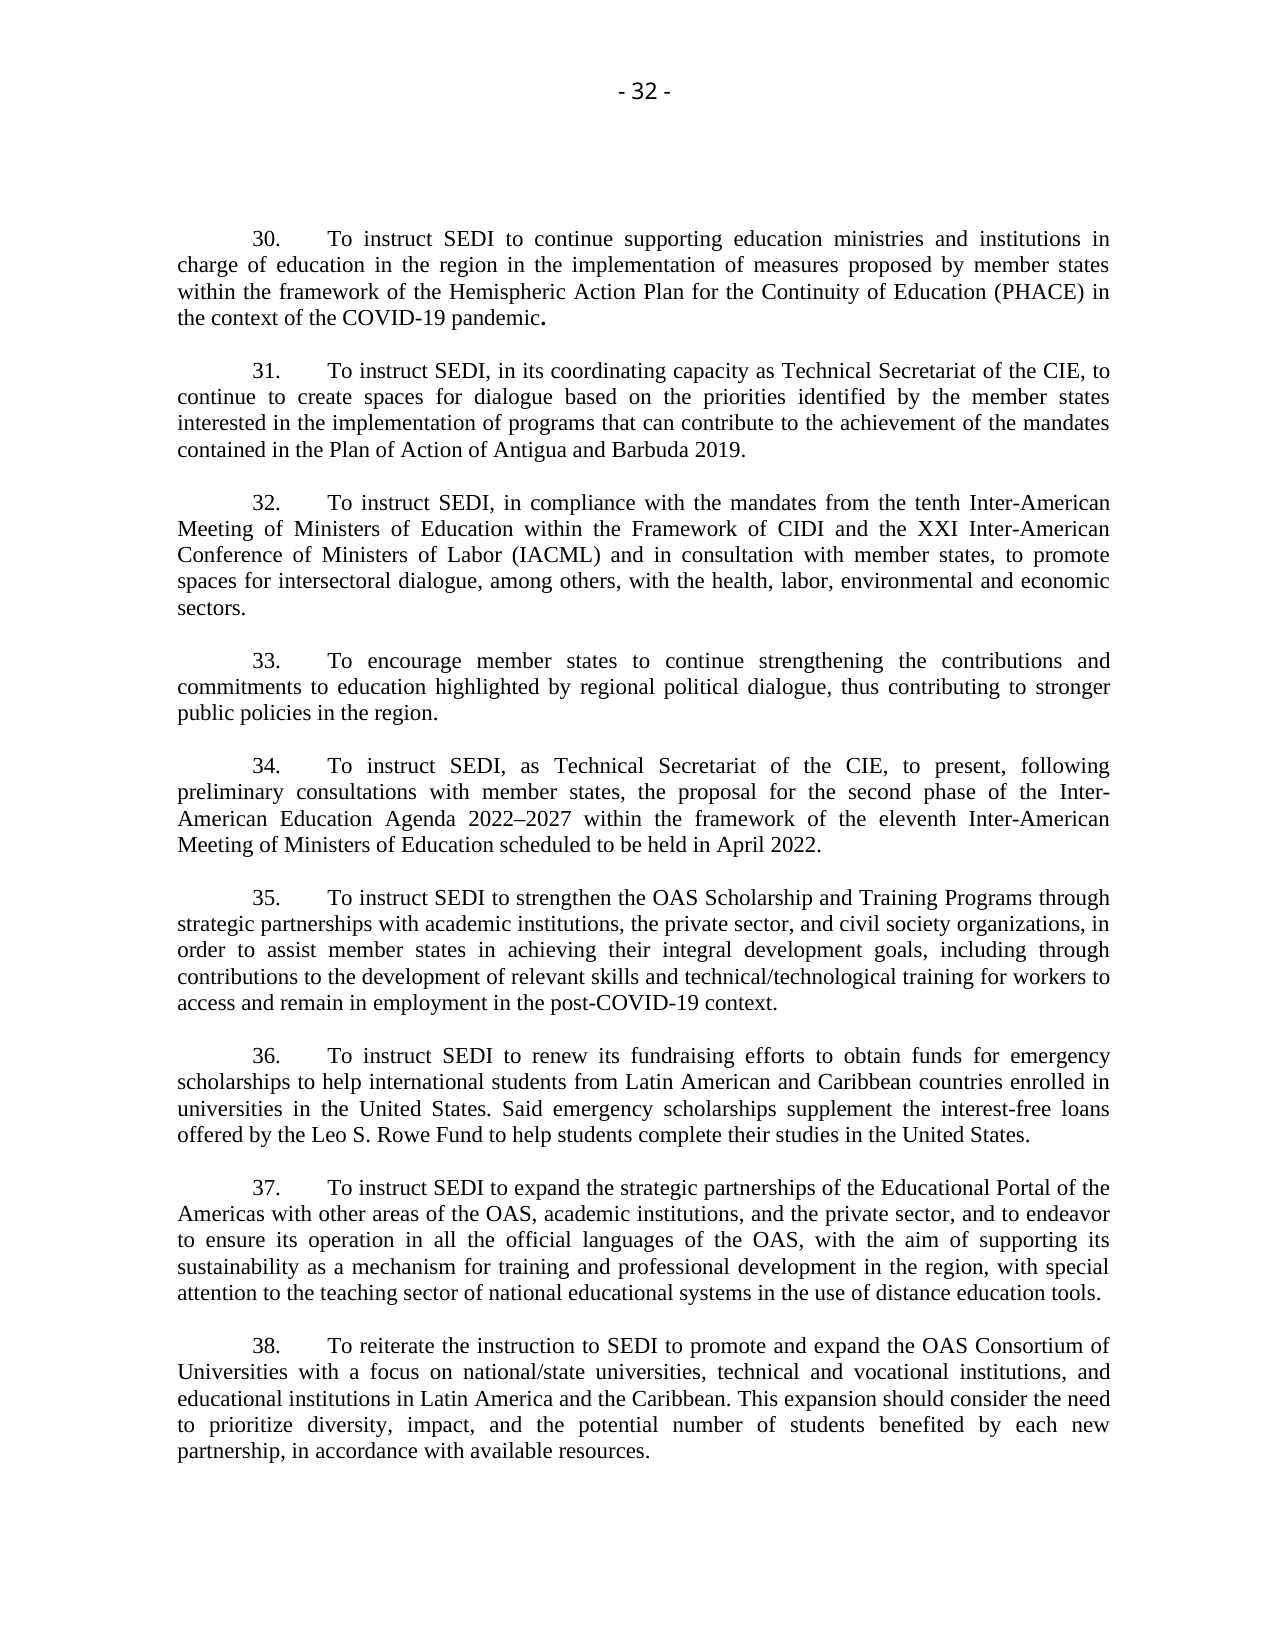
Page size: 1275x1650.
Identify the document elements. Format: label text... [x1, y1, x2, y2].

list To instruct SEDI, in compliance with the mandates from the tenth Inter-American Meeting of Ministers of Education within the Framework of CIDI and the XXI Inter-American Conference of Ministers of Labor (IACML) and in consultation with member states, to promote spaces for intersectoral dialogue, among others, with the health, labor, environmental and economic sectors. [177, 488, 1111, 620]
list To reiterate the instruction to SEDI to promote and expand the OAS Consortium of Universities with a focus on national/state universities, technical and vocational institutions, and educational institutions in Latin America and the Caribbean. This expansion should consider the need to prioritize diversity, impact, and the potential number of students benefited by each new partnership, in accordance with available resources. [177, 1332, 1111, 1464]
list To instruct SEDI, as Technical Secretariat of the CIE, to present, following preliminary consultations with member states, the proposal for the second phase of the Inter-American Education Agenda 2022–2027 within the framework of the eleventh Inter-American Meeting of Ministers of Education scheduled to be held in April 2022. [177, 752, 1111, 857]
list To encourage member states to continue strengthening the contributions and commitments to education highlighted by regional political dialogue, thus contributing to stronger public policies in the region. [177, 647, 1111, 726]
list To instruct SEDI to strengthen the OAS Scholarship and Training Programs through strategic partnerships with academic institutions, the private sector, and civil society organizations, in order to assist member states in achieving their integral development goals, including through contributions to the development of relevant skills and technical/technological training for workers to access and remain in employment in the post-COVID-19 context. [177, 884, 1111, 1016]
list To instruct SEDI, in its coordinating capacity as Technical Secretariat of the CIE, to continue to create spaces for dialogue based on the priorities identified by the member states interested in the implementation of programs that can contribute to the achievement of the mandates contained in the Plan of Action of Antigua and Barbuda 2019. [177, 357, 1111, 462]
list To instruct SEDI to expand the strategic partnerships of the Educational Portal of the Americas with other areas of the OAS, academic institutions, and the private sector, and to endeavor to ensure its operation in all the official languages of the OAS, with the aim of supporting its sustainability as a mechanism for training and professional development in the region, with special attention to the teaching sector of national educational systems in the use of distance education tools. [177, 1174, 1111, 1306]
list To instruct SEDI to continue supporting education ministries and institutions in charge of education in the region in the implementation of measures proposed by member states within the framework of the Hemispheric Action Plan for the Continuity of Education (PHACE) in the context of the COVID-19 pandemic. [177, 225, 1111, 330]
list To instruct SEDI to renew its fundraising efforts to obtain funds for emergency scholarships to help international students from Latin American and Caribbean countries enrolled in universities in the United States. Said emergency scholarships supplement the interest-free loans offered by the Leo S. Rowe Fund to help students complete their studies in the United States. [177, 1042, 1111, 1147]
